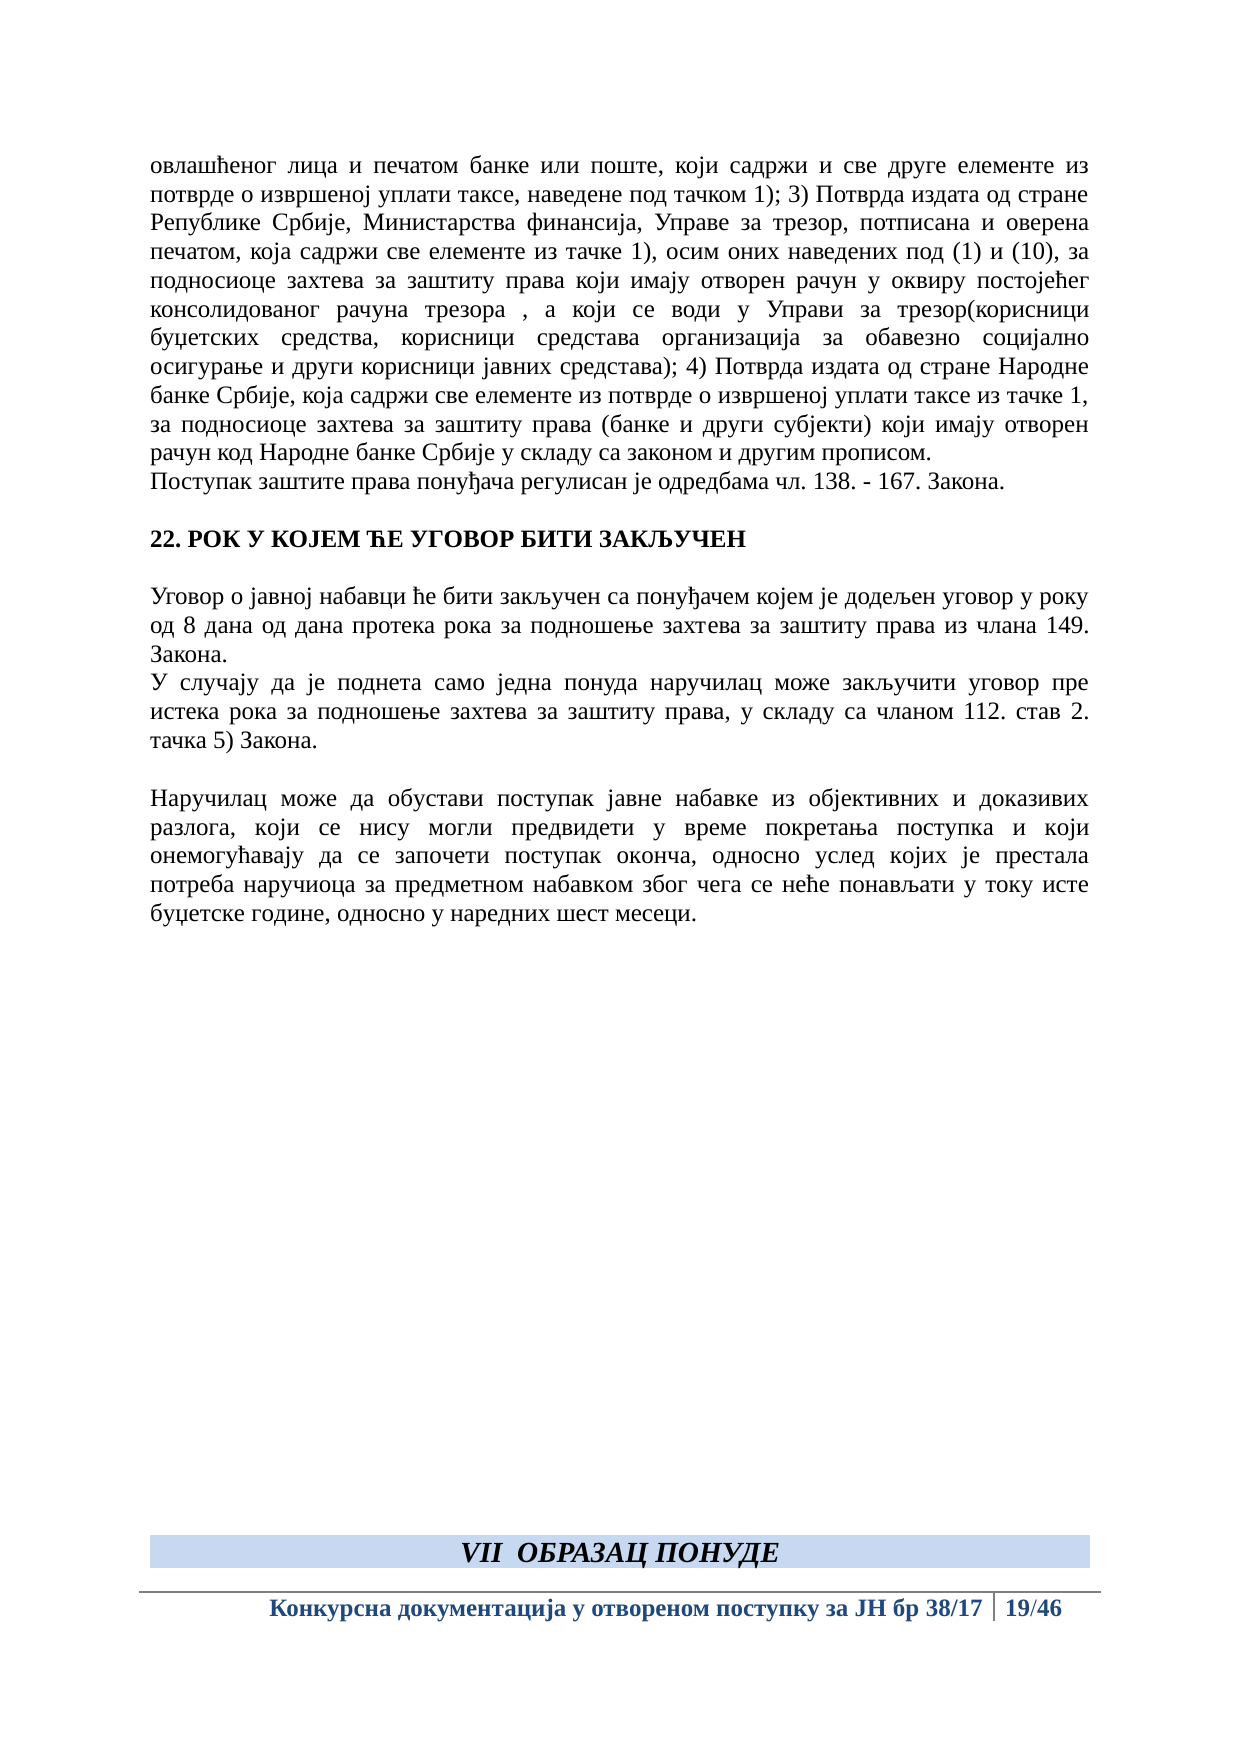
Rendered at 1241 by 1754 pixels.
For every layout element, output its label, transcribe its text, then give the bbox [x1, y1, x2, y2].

text Наручилац може да обустави поступак јавне набавке из објективних и доказивих разлога, који се нису могли предвидети у време покретања поступка и који онемогућавају да се започети поступак оконча, односно услед којих је престала потреба наручиоца за предметном набавком због чега се неће понављати у току исте буџетске године, односно у наредних шест месеци. [150, 783, 1090, 927]
text Уговор о јавној набавци ће бити закључен са понуђачем којем је додељен уговор у року од 8 дана од дана протека рока за подношење захтева за заштиту права из члана 149. Закона. [150, 581, 1090, 667]
text VII ОБРАЗАЦ ПОНУДЕ [150, 1535, 1090, 1568]
text 22. РОК У КОЈЕМ ЋЕ УГОВОР БИТИ ЗАКЉУЧЕН [150, 524, 1090, 552]
text У случају да је поднета само једна понуда наручилац може закључити уговор пре истека рока за подношење захтева за заштиту права, у складу са чланом 112. став 2. тачка 5) Закона. [150, 667, 1090, 754]
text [150, 150, 1090, 466]
text Поступак заштите права понуђача регулисан је одредбама чл. 138. - 167. Закона. [150, 466, 1090, 495]
